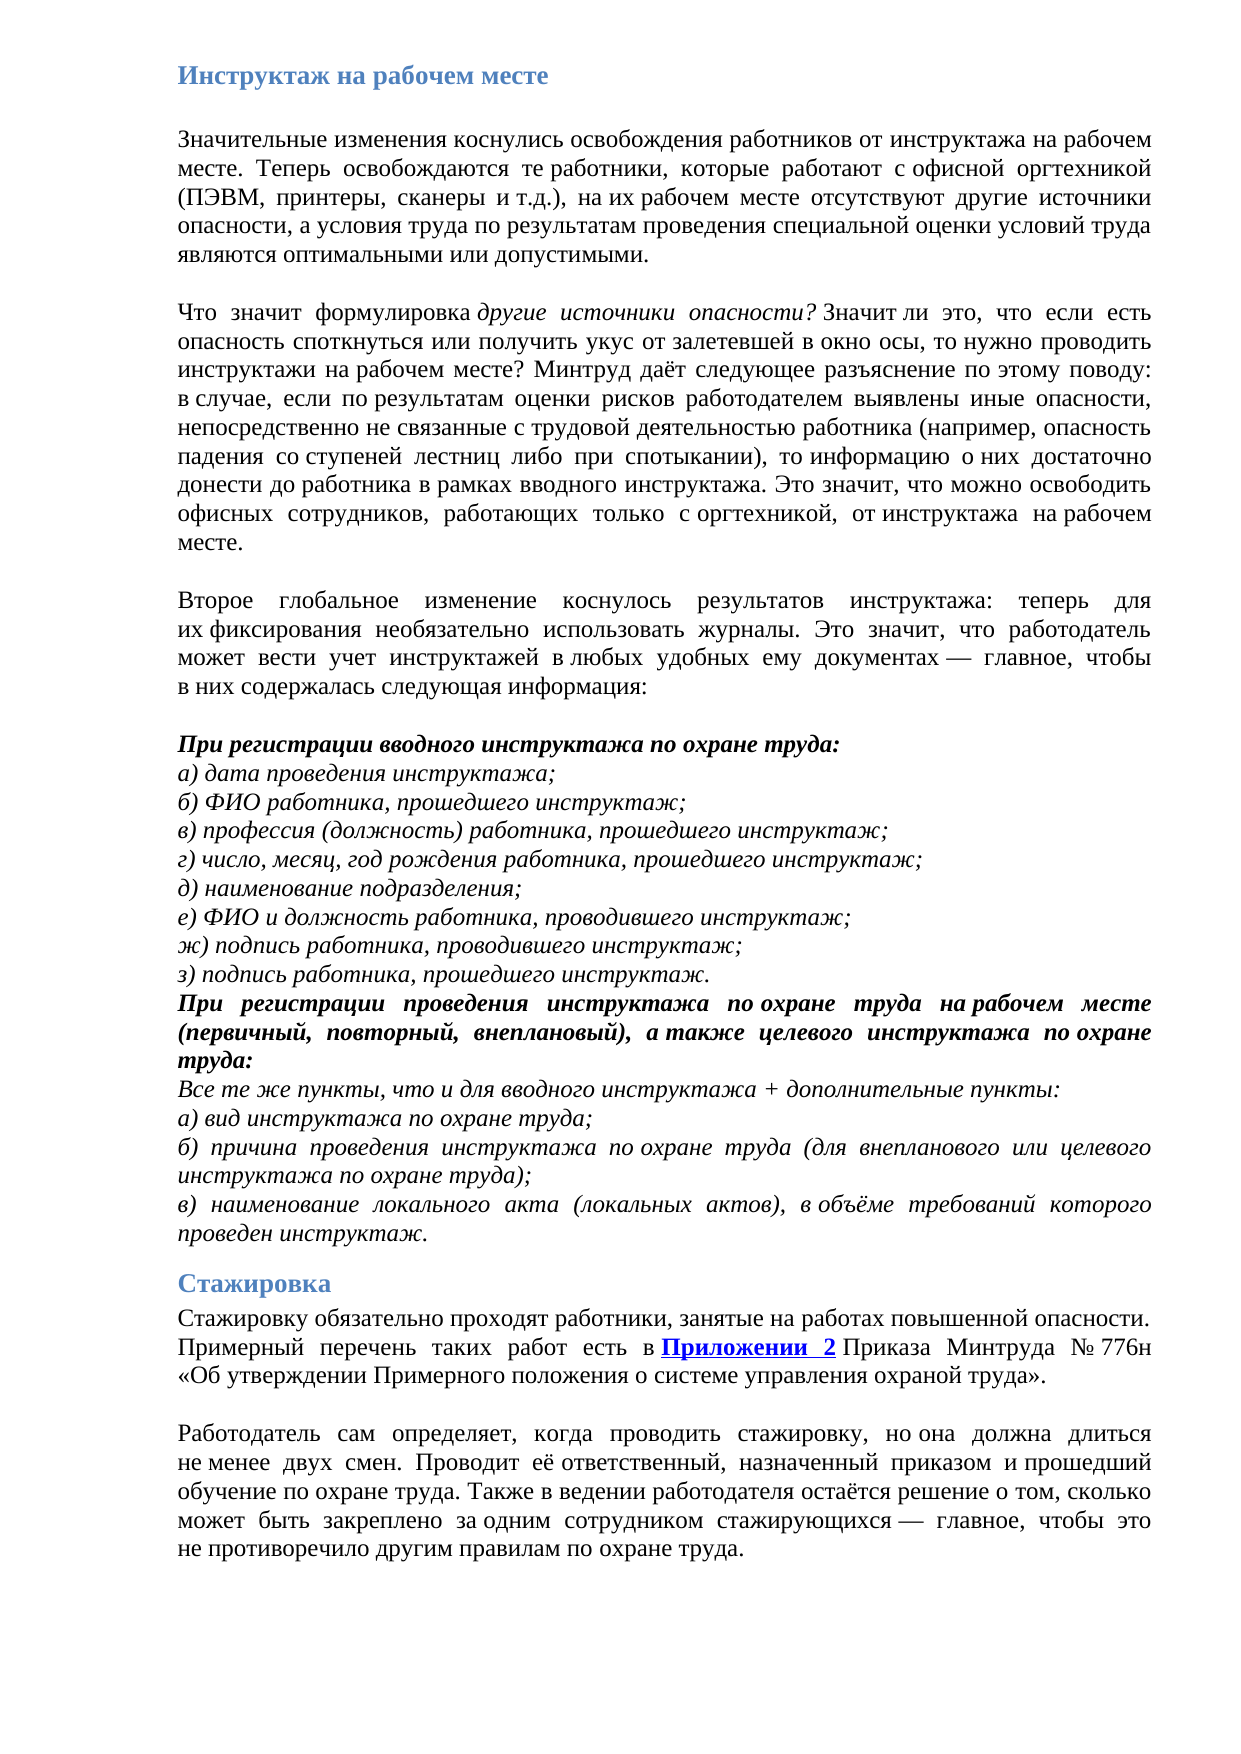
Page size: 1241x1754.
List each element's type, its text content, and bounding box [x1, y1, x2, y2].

text а) вид инструктажа по охране труда; [177, 1103, 1152, 1132]
text Значительные изменения коснулись освобождения работников от инструктажа на рабочем месте. Теперь освобождаются те работники, которые работают с офисной оргтехникой (ПЭВМ, принтеры, сканеры и т.д.), на их рабочем месте отсутствуют другие источники опасности, а условия труда по результатам проведения специальной оценки условий труда являются оптимальными или допустимыми. [177, 124, 1152, 268]
text е) ФИО и должность работника, проводившего инструктаж; [177, 902, 1152, 930]
text Стажировку обязательно проходят работники, занятые на работах повышенной опасности. [177, 1303, 1152, 1332]
text г) число, месяц, год рождения работника, прошедшего инструктаж; [177, 844, 1152, 873]
text Второе глобальное изменение коснулось результатов инструктажа: теперь для их фиксирования необязательно использовать журналы. Это значит, что работодатель может вести учет инструктажей в любых удобных ему документах — главное, чтобы в них содержалась следующая информация: [177, 585, 1152, 700]
text д) наименование подразделения; [177, 873, 1152, 902]
text а) дата проведения инструктажа; [177, 758, 1152, 787]
text б) причина проведения инструктажа по охране труда (для внепланового или целевого инструктажа по охране труда); [177, 1132, 1152, 1189]
text Работодатель сам определяет, когда проводить стажировку, но она должна длиться не менее двух смен. Проводит её ответственный, назначенный приказом и прошедший обучение по охране труда. Также в ведении работодателя остаётся решение о том, сколько может быть закреплено за одним сотрудником стажирующихся — главное, чтобы это не противоречило другим правилам по охране труда. [177, 1418, 1152, 1562]
text При регистрации вводного инструктажа по охране труда: [177, 729, 1152, 758]
text в) профессия (должность) работника, прошедшего инструктаж; [177, 815, 1152, 844]
text При регистрации проведения инструктажа по охране труда на рабочем месте (первичный, повторный, внеплановый), а также целевого инструктажа по охране труда: [177, 988, 1152, 1074]
subtitle Стажировка [177, 1267, 1152, 1298]
text Что значит формулировка другие источники опасности? Значит ли это, что если есть опасность споткнуться или получить укус от залетевшей в окно осы, то нужно проводить инструктажи на рабочем месте? Минтруд даёт следующее разъяснение по этому поводу: в случае, если по результатам оценки рисков работодателем выявлены иные опасности, непосредственно не связанные с трудовой деятельностью работника (например, опасность падения со ступеней лестниц либо при спотыкании), то информацию о них достаточно донести до работника в рамках вводного инструктажа. Это значит, что можно освободить офисных сотрудников, работающих только с оргтехникой, от инструктажа на рабочем месте. [177, 297, 1152, 556]
text в) наименование локального акта (локальных актов), в объёме требований которого проведен инструктаж. [177, 1189, 1152, 1247]
text з) подпись работника, прошедшего инструктаж. [177, 959, 1152, 988]
text б) ФИО работника, прошедшего инструктаж; [177, 787, 1152, 815]
text ж) подпись работника, проводившего инструктаж; [177, 930, 1152, 959]
text Примерный перечень таких работ есть в Приложении 2 Приказа Минтруда № 776н «Об утверждении Примерного положения о системе управления охраной труда». [177, 1332, 1152, 1389]
text Все те же пункты, что и для вводного инструктажа + дополнительные пункты: [177, 1074, 1152, 1103]
subtitle Инструктаж на рабочем месте [177, 59, 1152, 90]
